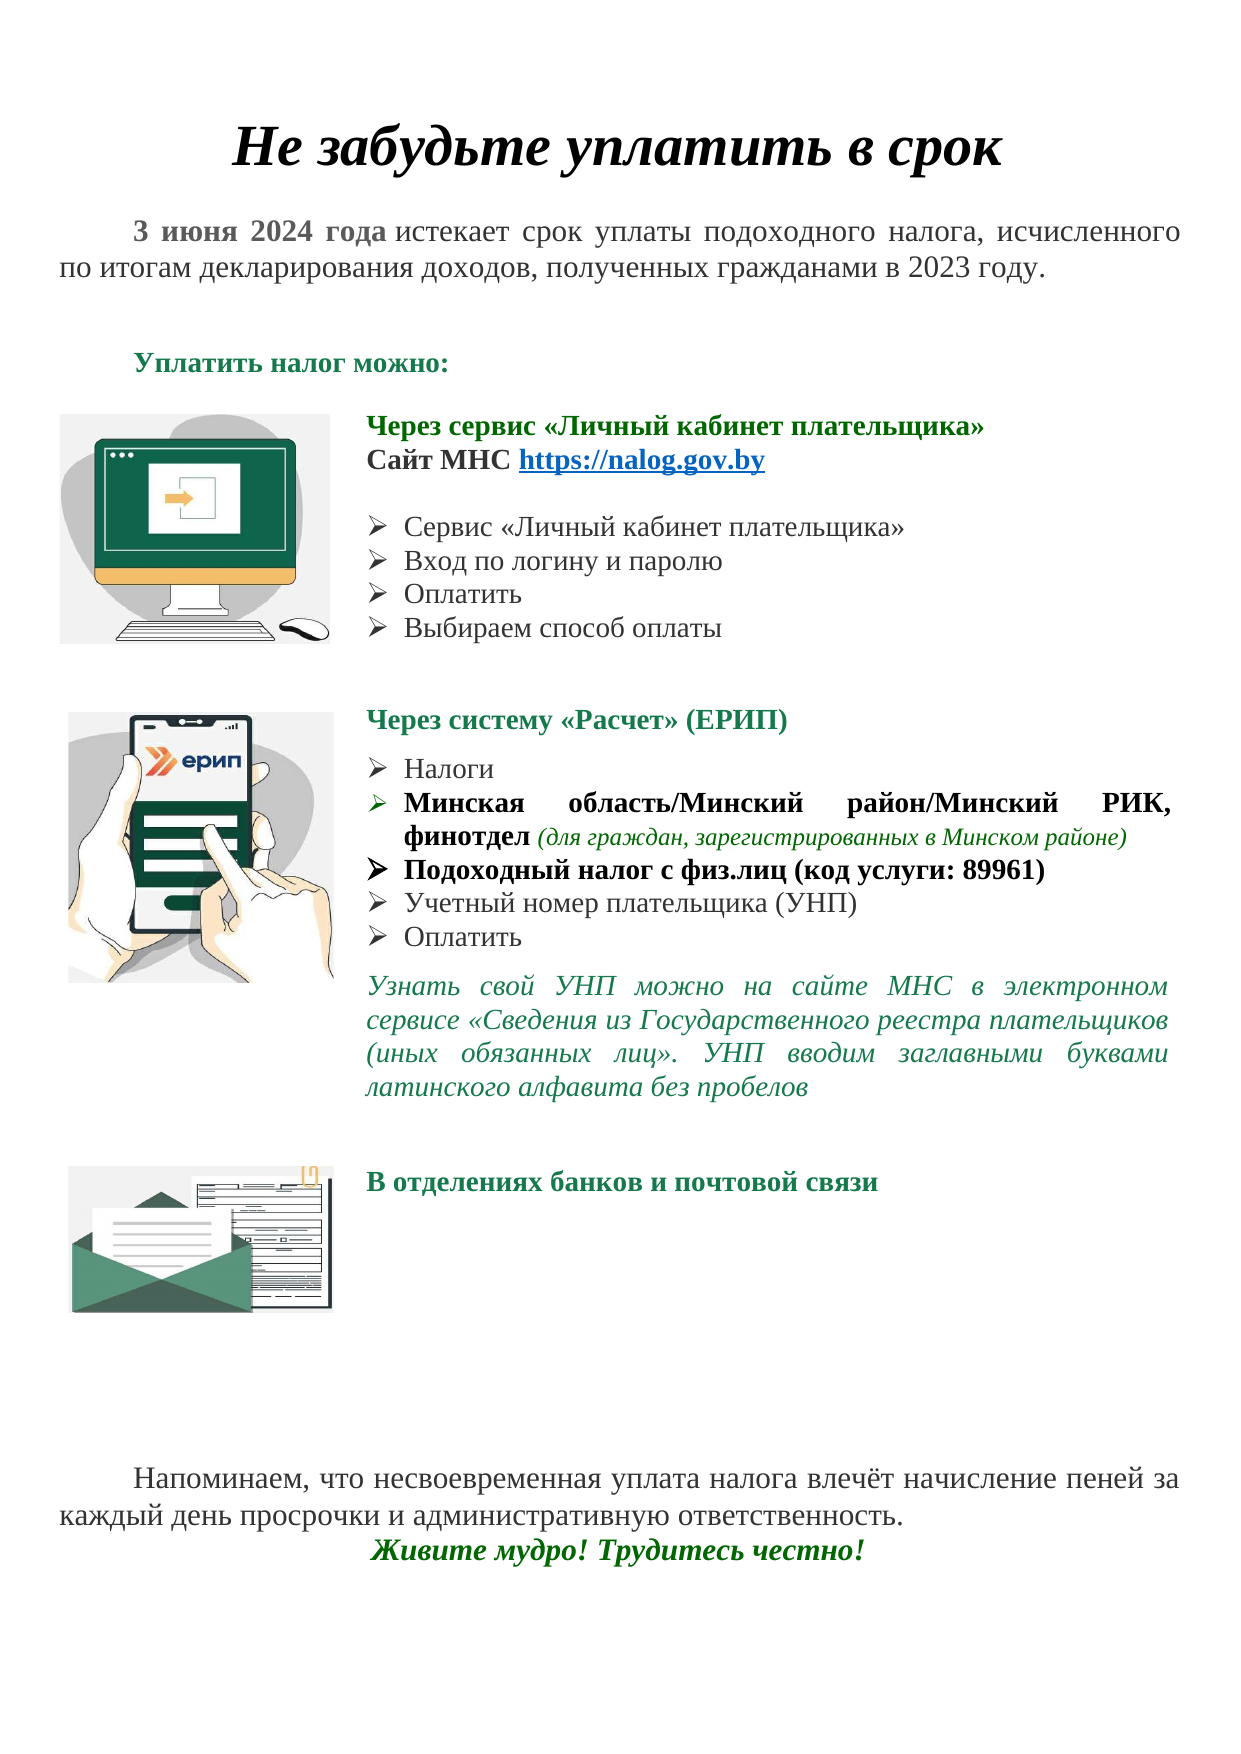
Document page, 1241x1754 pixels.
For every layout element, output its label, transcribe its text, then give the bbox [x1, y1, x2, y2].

text Живите мудро! Трудитесь честно! [59, 1532, 1181, 1568]
table_cell [60, 702, 354, 1163]
picture [59, 414, 330, 644]
table_cell Через систему «Расчет» (ЕРИП) Налоги Минская область/Минский район/Минский РИК, финотдел (для граждан, зарегистрированных в Минском районе) Подоходный налог с физ.лиц (код услуги: 89961) Учетный номер плательщика (УНП) Оплатить Узнать свой УНП можно на сайте МНС в электронном сервисе «Сведения из Государственного реестра плательщиков (иных обязанных лиц». УНП вводим заглавными буквами латинского алфавита без пробелов [355, 702, 1182, 1163]
text 3 июня 2024 года истекает срок уплаты подоходного налога, исчисленного по итогам декларирования доходов, полученных гражданами в 2023 году. [59, 212, 1181, 284]
text Уплатить налог можно: [59, 349, 1181, 378]
table_header Через сервис «Личный кабинет плательщика» Сайт МНС https://nalog.gov.by Сервис «Личный кабинет плательщика» Вход по логину и паролю Оплатить Выбираем способ оплаты [355, 408, 1182, 701]
table_header [60, 408, 354, 701]
table_cell [60, 1164, 354, 1351]
text Напоминаем, что несвоевременная уплата налога влечёт начисление пеней за каждый день просрочки и административную ответственность. [59, 1460, 1181, 1532]
table_cell В отделениях банков и почтовой связи [355, 1164, 1182, 1351]
picture [68, 712, 334, 983]
text Не забудьте уплатить в срок [59, 111, 1181, 178]
